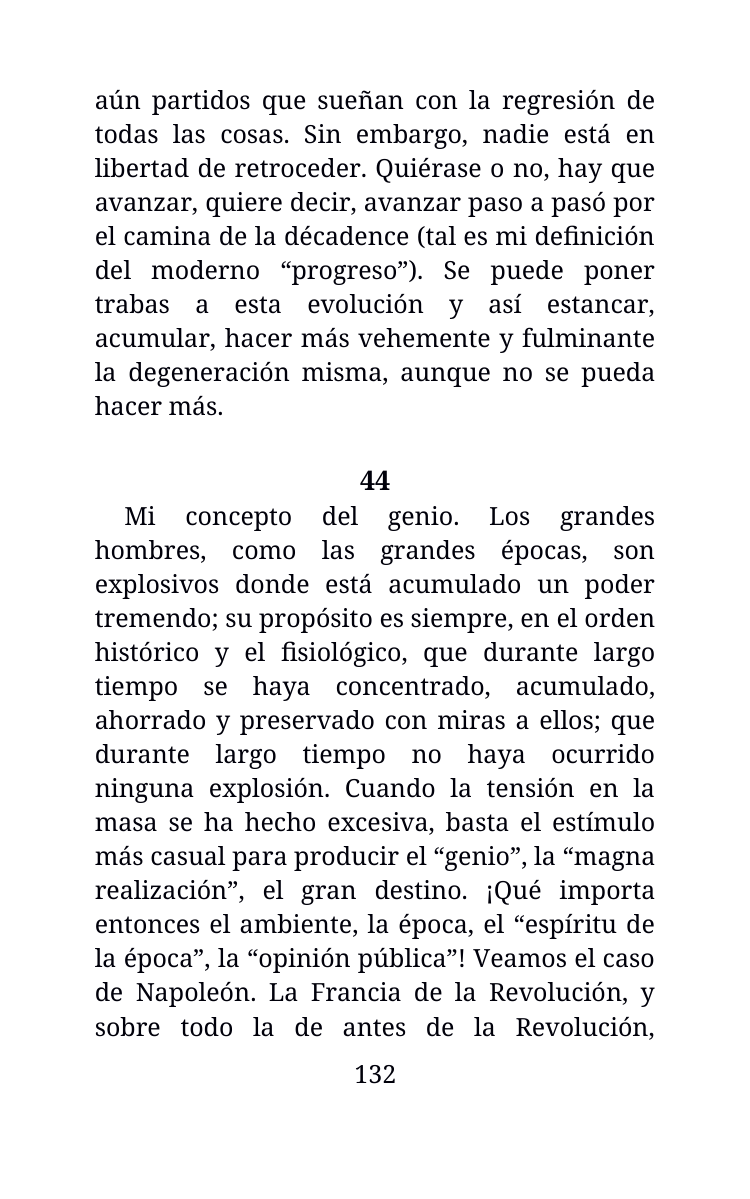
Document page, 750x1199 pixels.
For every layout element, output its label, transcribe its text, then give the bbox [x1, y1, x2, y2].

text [94, 498, 656, 1043]
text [94, 82, 656, 423]
subtitle 44 [94, 461, 656, 498]
